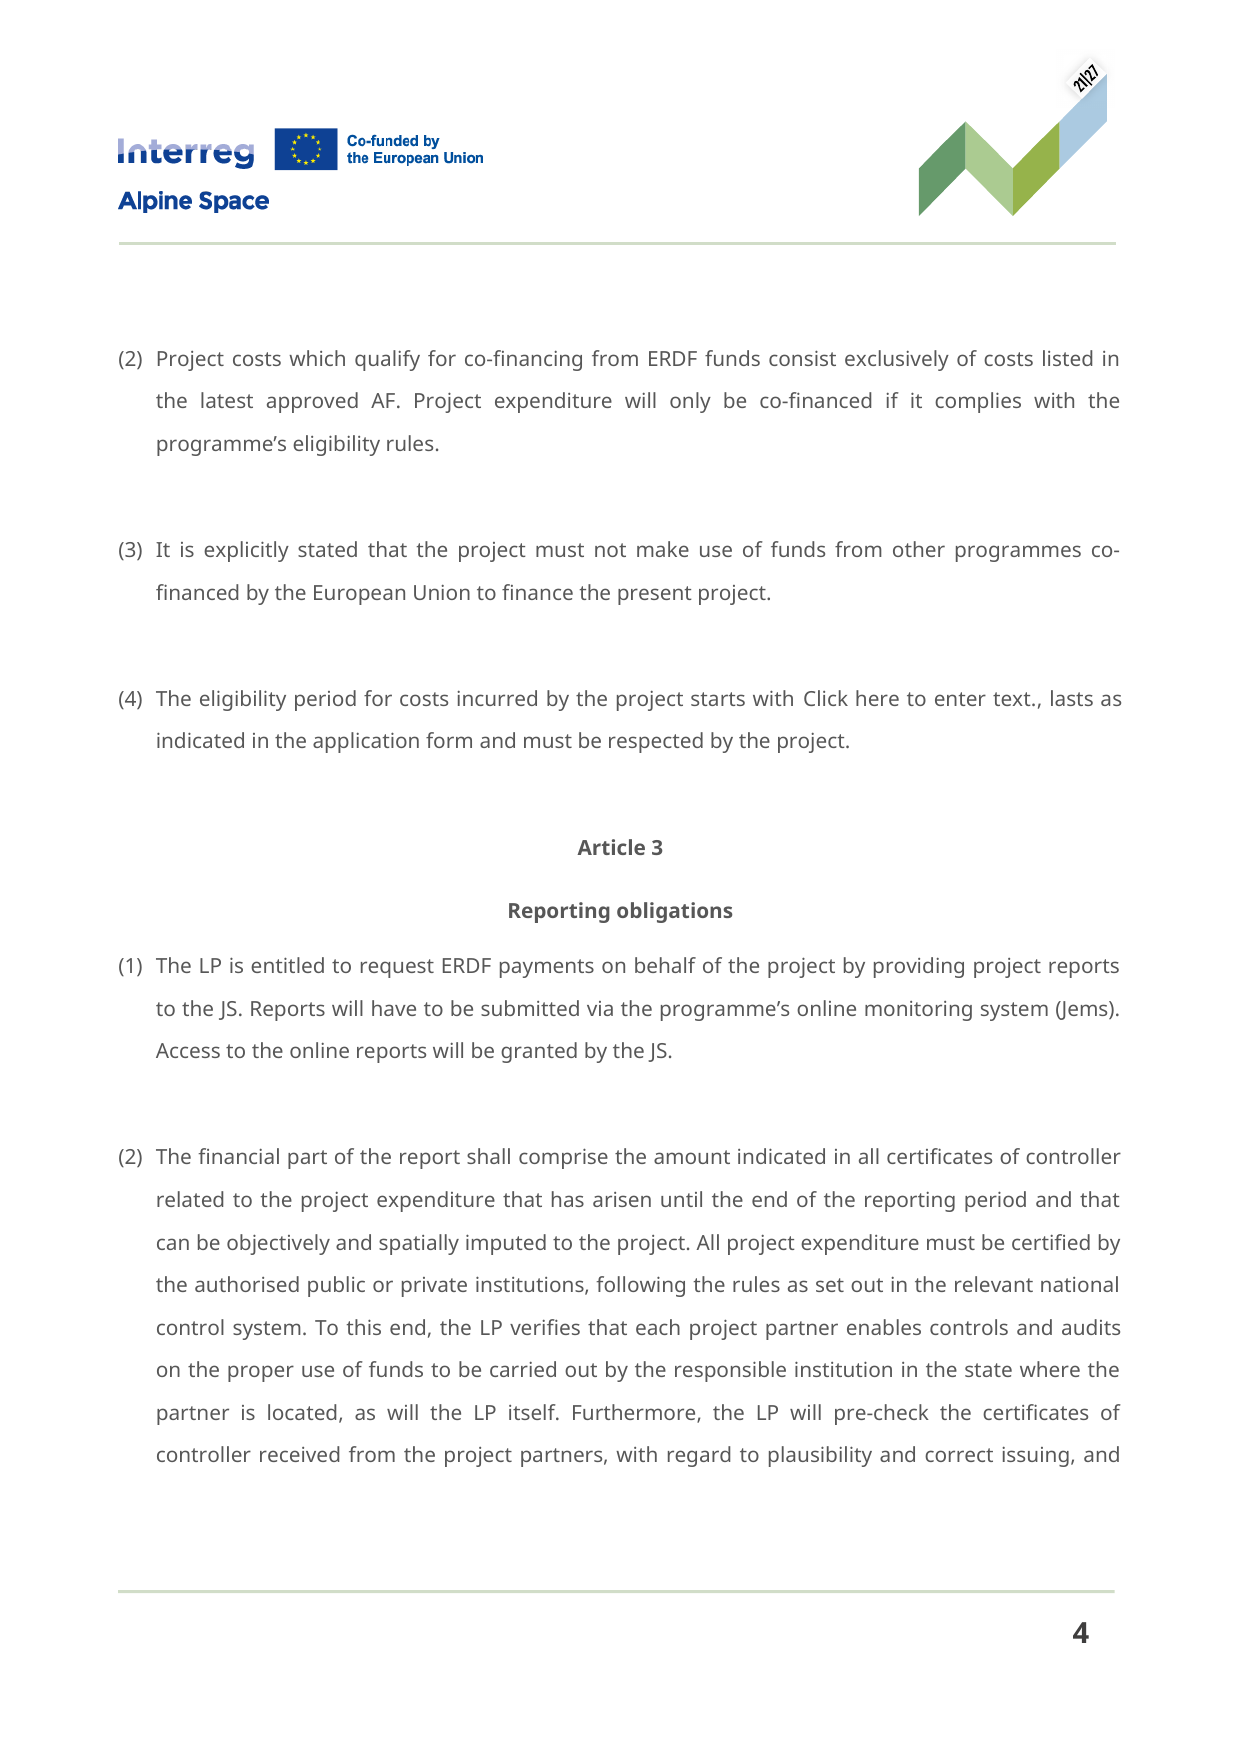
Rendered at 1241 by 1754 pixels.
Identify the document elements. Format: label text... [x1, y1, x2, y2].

list The eligibility period for costs incurred by the project starts with , lasts as indicated in the application form and must be respected by the project. [118, 684, 1122, 755]
list It is explicitly stated that the project must not make use of funds from other programmes co-financed by the European Union to finance the present project. [118, 535, 1122, 606]
picture [118, 44, 500, 213]
text Article 3 [118, 833, 1122, 861]
text Reporting obligations [118, 896, 1122, 924]
list Project costs which qualify for co-financing from ERDF funds consist exclusively of costs listed in the latest approved AF. Project expenditure will only be co-financed if it complies with the programme’s eligibility rules. [118, 344, 1122, 458]
list The LP is entitled to request ERDF payments on behalf of the project by providing project reports to the JS. Reports will have to be submitted via the programme’s online monitoring system (Jems). Access to the online reports will be granted by the JS. [118, 951, 1122, 1065]
